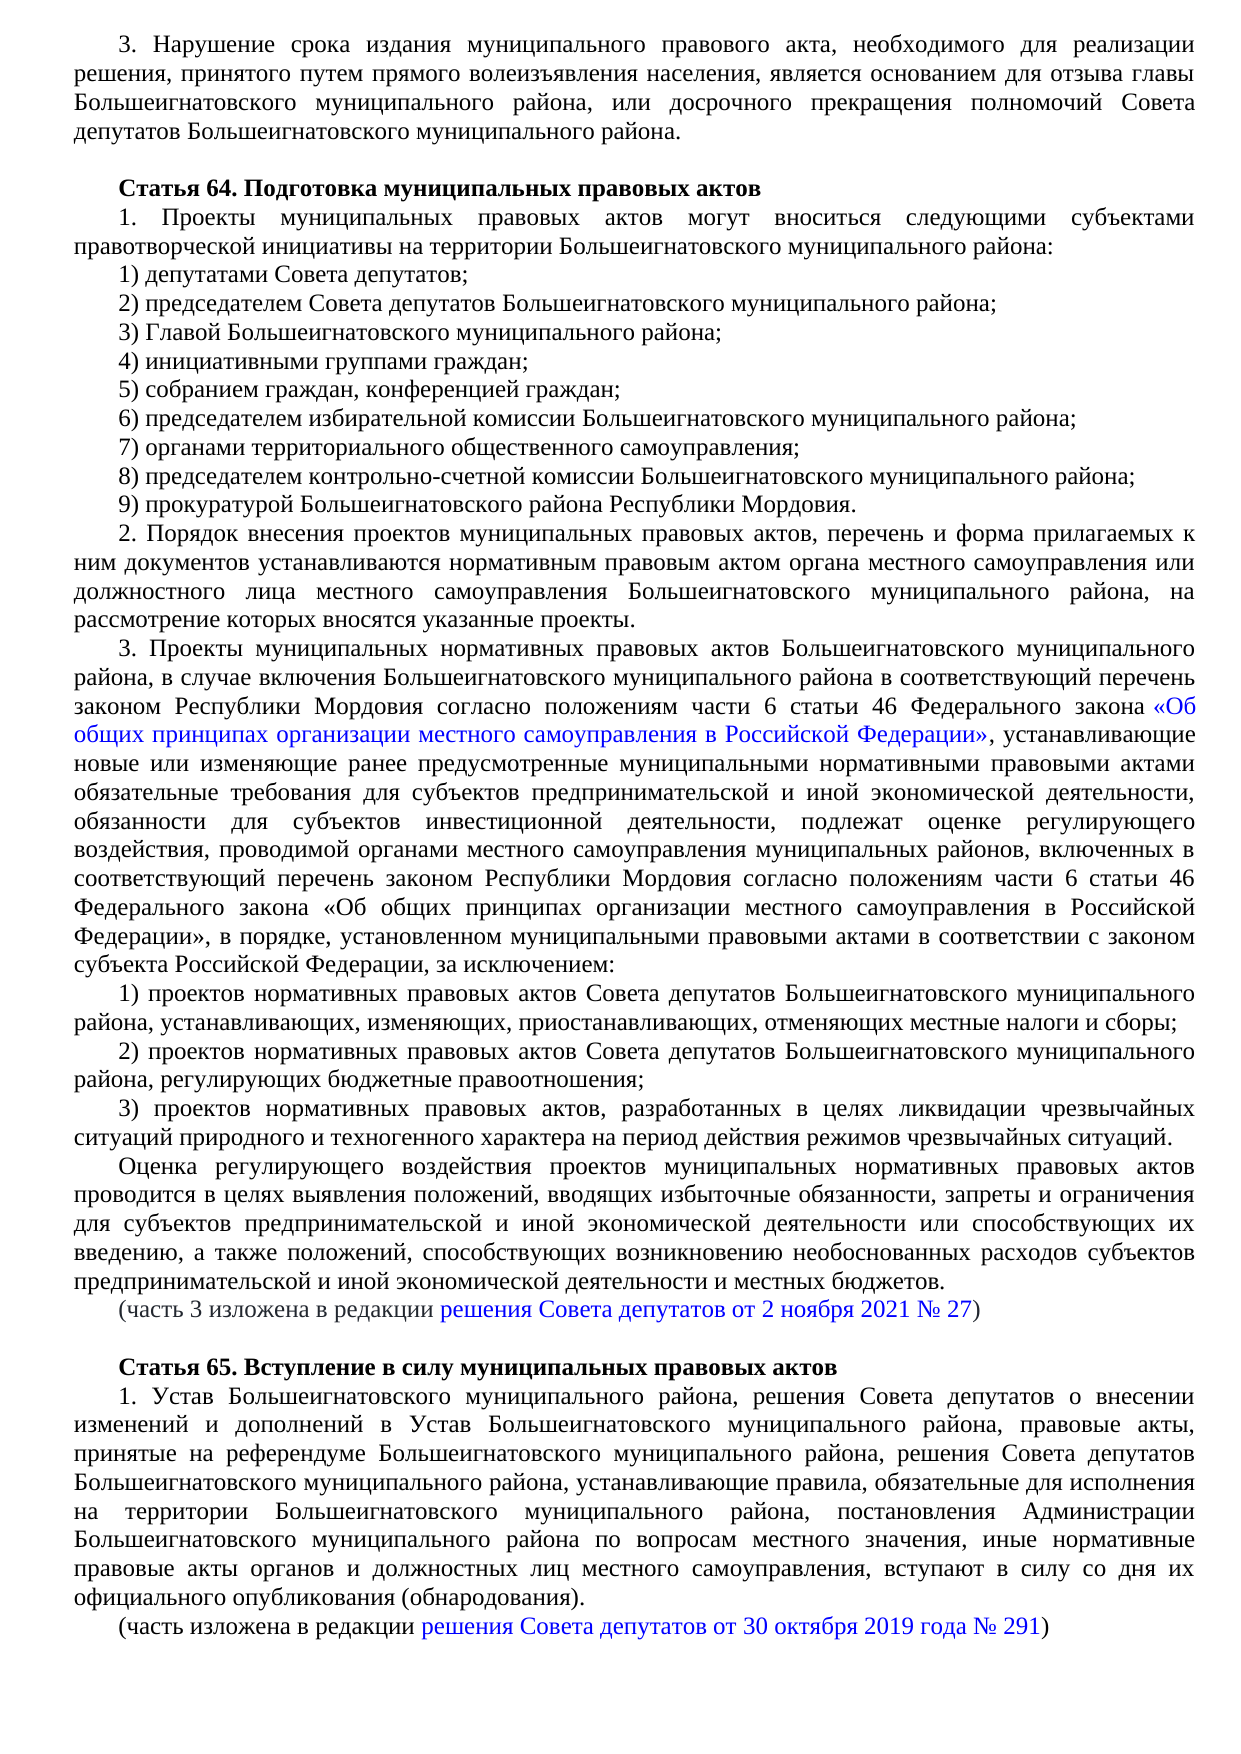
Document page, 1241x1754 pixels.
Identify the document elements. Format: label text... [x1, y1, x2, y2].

text 3) Главой Большеигнатовского муниципального района; [74, 317, 1196, 346]
text 1. Проекты муниципальных правовых актов могут вноситься следующими субъектами правотворческой инициативы на территории Большеигнатовского муниципального района: [74, 202, 1196, 259]
text 3. Нарушение срока издания муниципального правового акта, необходимого для реализации решения, принятого путем прямого волеизъявления населения, является основанием для отзыва главы Большеигнатовского муниципального района, или досрочного прекращения полномочий Совета депутатов Большеигнатовского муниципального района. [74, 29, 1196, 144]
text 1. Устав Большеигнатовского муниципального района, решения Совета депутатов о внесении изменений и дополнений в Устав Большеигнатовского муниципального района, правовые акты, принятые на референдуме Большеигнатовского муниципального района, решения Совета депутатов Большеигнатовского муниципального района, устанавливающие правила, обязательные для исполнения на территории Большеигнатовского муниципального района, постановления Администрации Большеигнатовского муниципального района по вопросам местного значения, иные нормативные правовые акты органов и должностных лиц местного самоуправления, вступают в силу со дня их официального опубликования (обнародования). [74, 1381, 1196, 1611]
text 8) председателем контрольно-счетной комиссии Большеигнатовского муниципального района; [74, 461, 1196, 489]
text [74, 1611, 1196, 1639]
text Статья 65. Вступление в силу муниципальных правовых актов [74, 1352, 1196, 1381]
text 2) председателем Совета депутатов Большеигнатовского муниципального района; [74, 288, 1196, 317]
text 6) председателем избирательной комиссии Большеигнатовского муниципального района; [74, 403, 1196, 432]
text Оценка регулирующего воздействия проектов муниципальных нормативных правовых актов проводится в целях выявления положений, вводящих избыточные обязанности, запреты и ограничения для субъектов предпринимательской и иной экономической деятельности или способствующих их введению, а также положений, способствующих возникновению необоснованных расходов субъектов предпринимательской и иной экономической деятельности и местных бюджетов. [74, 1151, 1196, 1294]
text Статья 64. Подготовка муниципальных правовых актов [74, 173, 1196, 202]
text 1) депутатами Совета депутатов; [74, 259, 1196, 288]
text (часть 3 изложена в редакции решения Совета депутатов от 2 ноября 2021 № 27) [74, 1294, 1196, 1323]
text 2) проектов нормативных правовых актов Совета депутатов Большеигнатовского муниципального района, регулирующих бюджетные правоотношения; [74, 1036, 1196, 1093]
text 3. Проекты муниципальных нормативных правовых актов Большеигнатовского муниципального района, в случае включения Большеигнатовского муниципального района в соответствующий перечень законом Республики Мордовия согласно положениям части 6 статьи 46 Федерального закона «Об общих принципах организации местного самоуправления в Российской Федерации», устанавливающие новые или изменяющие ранее предусмотренные муниципальными нормативными правовыми актами обязательные требования для субъектов предпринимательской и иной экономической деятельности, обязанности для субъектов инвестиционной деятельности, подлежат оценке регулирующего воздействия, проводимой органами местного самоуправления муниципальных районов, включенных в соответствующий перечень законом Республики Мордовия согласно положениям части 6 статьи 46 Федерального закона «Об общих принципах организации местного самоуправления в Российской Федерации», в порядке, установленном муниципальными правовыми актами в соответствии с законом субъекта Российской Федерации, за исключением: [74, 633, 1196, 978]
text 4) инициативными группами граждан; [74, 346, 1196, 374]
text 3) проектов нормативных правовых актов, разработанных в целях ликвидации чрезвычайных ситуаций природного и техногенного характера на период действия режимов чрезвычайных ситуаций. [74, 1093, 1196, 1151]
text 7) органами территориального общественного самоуправления; [74, 432, 1196, 461]
text 1) проектов нормативных правовых актов Совета депутатов Большеигнатовского муниципального района, устанавливающих, изменяющих, приостанавливающих, отменяющих местные налоги и сборы; [74, 978, 1196, 1036]
text 5) собранием граждан, конференцией граждан; [74, 374, 1196, 403]
text 2. Порядок внесения проектов муниципальных правовых актов, перечень и форма прилагаемых к ним документов устанавливаются нормативным правовым актом органа местного самоуправления или должностного лица местного самоуправления Большеигнатовского муниципального района, на рассмотрение которых вносятся указанные проекты. [74, 518, 1196, 633]
text 9) прокуратурой Большеигнатовского района Республики Мордовия. [74, 489, 1196, 518]
